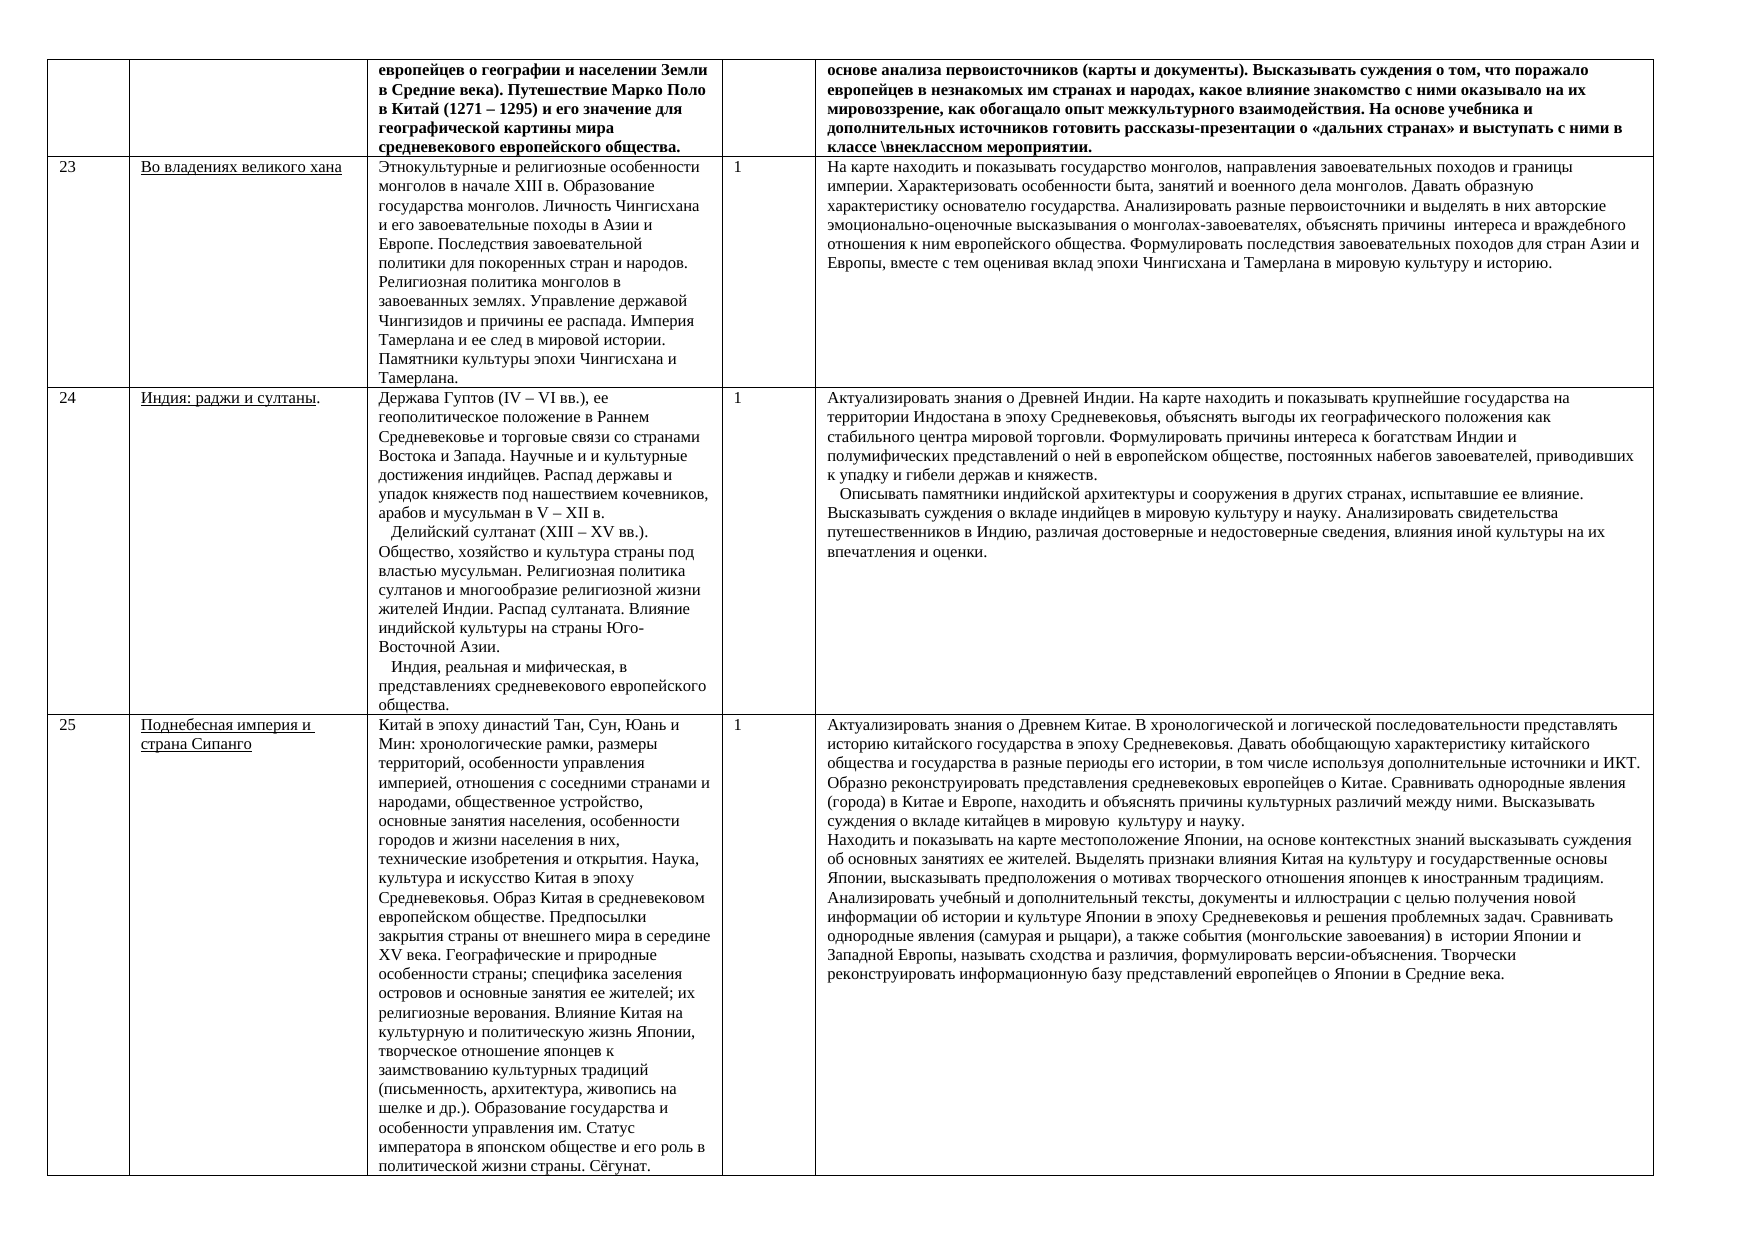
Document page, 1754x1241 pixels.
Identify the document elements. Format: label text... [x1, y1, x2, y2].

table_cell 1 [723, 157, 815, 387]
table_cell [130, 715, 367, 1175]
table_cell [816, 60, 1653, 156]
table_cell [48, 60, 129, 156]
table_cell 23 [48, 157, 129, 387]
table_cell Во владениях великого хана [130, 157, 367, 387]
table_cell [368, 715, 722, 1175]
table_cell 1 [723, 715, 815, 1175]
table_cell Этнокультурные и религиозные особенности монголов в начале XIII в. Образование государства монголов. Личность Чингисхана и его завоевательные походы в Азии и Европе. Последствия завоевательной политики для покоренных стран и народов. Религиозная политика монголов в завоеванных землях. Управление державой Чингизидов и причины ее распада. Империя Тамерлана и ее след в мировой истории. Памятники культуры эпохи Чингисхана и Тамерлана. [368, 157, 722, 387]
table_cell [723, 60, 815, 156]
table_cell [368, 60, 722, 156]
table_cell На карте находить и показывать государство монголов, направления завоевательных походов и границы империи. Характеризовать особенности быта, занятий и военного дела монголов. Давать образную характеристику основателю государства. Анализировать разные первоисточники и выделять в них авторские эмоционально-оценочные высказывания о монголах-завоевателях, объяснять причины интереса и враждебного отношения к ним европейского общества. Формулировать последствия завоевательных походов для стран Азии и Европы, вместе с тем оценивая вклад эпохи Чингисхана и Тамерлана в мировую культуру и историю. [816, 157, 1653, 387]
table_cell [816, 715, 1653, 1175]
table_cell Держава Гуптов (IV – VI вв.), ее геополитическое положение в Раннем Средневековье и торговые связи со странами Востока и Запада. Научные и и культурные достижения индийцев. Распад державы и упадок княжеств под нашествием кочевников, арабов и мусульман в V – XII в. Делийский султанат (XIII – XV вв.). Общество, хозяйство и культура страны под властью мусульман. Религиозная политика султанов и многообразие религиозной жизни жителей Индии. Распад султаната. Влияние индийской культуры на страны Юго-Восточной Азии. Индия, реальная и мифическая, в представлениях средневекового европейского общества. [368, 388, 722, 714]
table_cell 25 [48, 715, 129, 1175]
table_cell Индия: раджи и султаны. [130, 388, 367, 714]
table_cell 1 [723, 388, 815, 714]
table_cell 24 [48, 388, 129, 714]
table_cell Актуализировать знания о Древней Индии. На карте находить и показывать крупнейшие государства на территории Индостана в эпоху Средневековья, объяснять выгоды их географического положения как стабильного центра мировой торговли. Формулировать причины интереса к богатствам Индии и полумифических представлений о ней в европейском обществе, постоянных набегов завоевателей, приводивших к упадку и гибели держав и княжеств. Описывать памятники индийской архитектуры и сооружения в других странах, испытавшие ее влияние. Высказывать суждения о вкладе индийцев в мировую культуру и науку. Анализировать свидетельства путешественников в Индию, различая достоверные и недостоверные сведения, влияния иной культуры на их впечатления и оценки. [816, 388, 1653, 714]
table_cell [130, 60, 367, 156]
